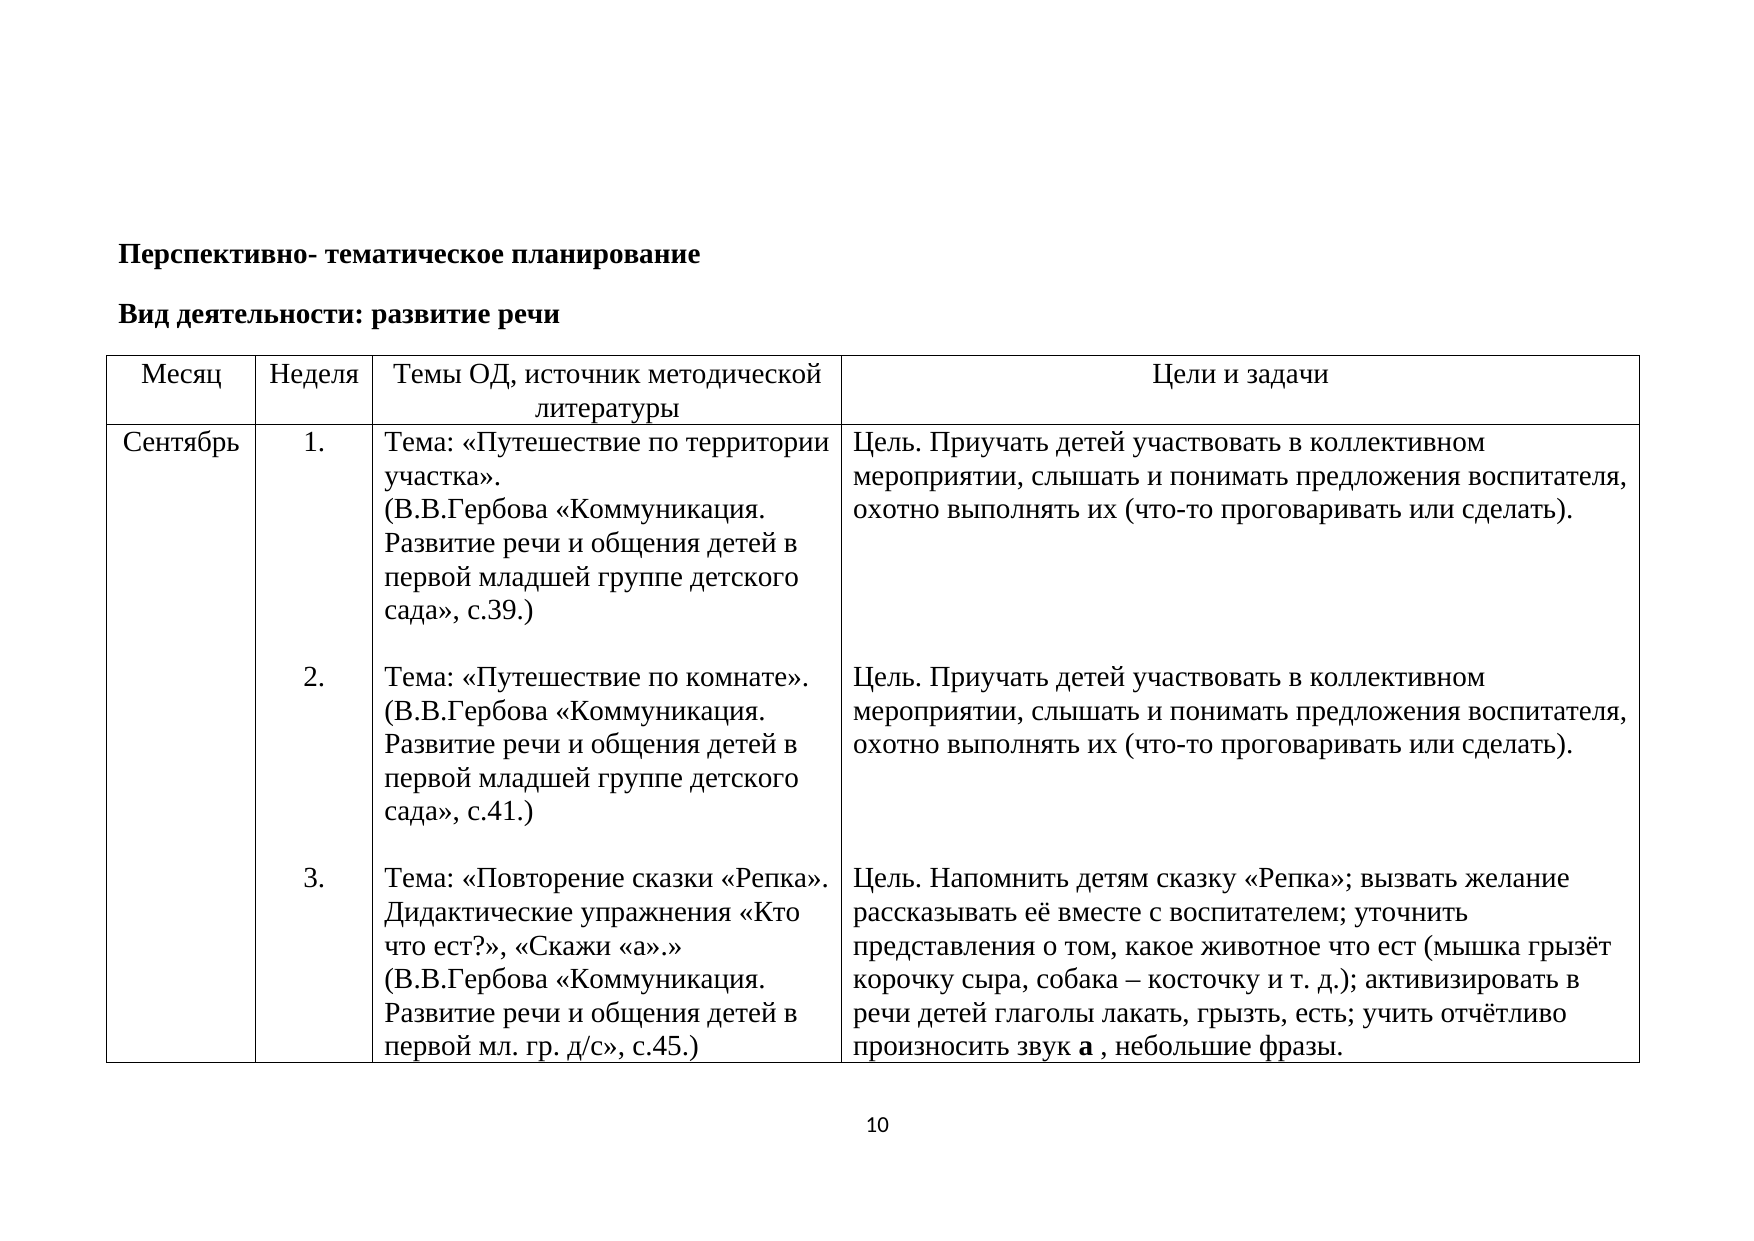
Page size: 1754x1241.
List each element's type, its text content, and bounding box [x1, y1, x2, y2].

table_cell Сентябрь [107, 425, 255, 1062]
table_header Неделя [256, 356, 372, 423]
text Вид деятельности: развитие речи [118, 296, 1636, 329]
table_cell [373, 425, 841, 1062]
table_header Темы ОД, источник методической литературы [373, 356, 841, 423]
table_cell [842, 425, 1639, 1062]
table_cell 1. 2. 3. 4. [256, 425, 372, 1062]
text Перспективно- тематическое планирование [118, 237, 1636, 270]
table_header Цели и задачи [842, 356, 1639, 423]
table_header Месяц [107, 356, 255, 423]
